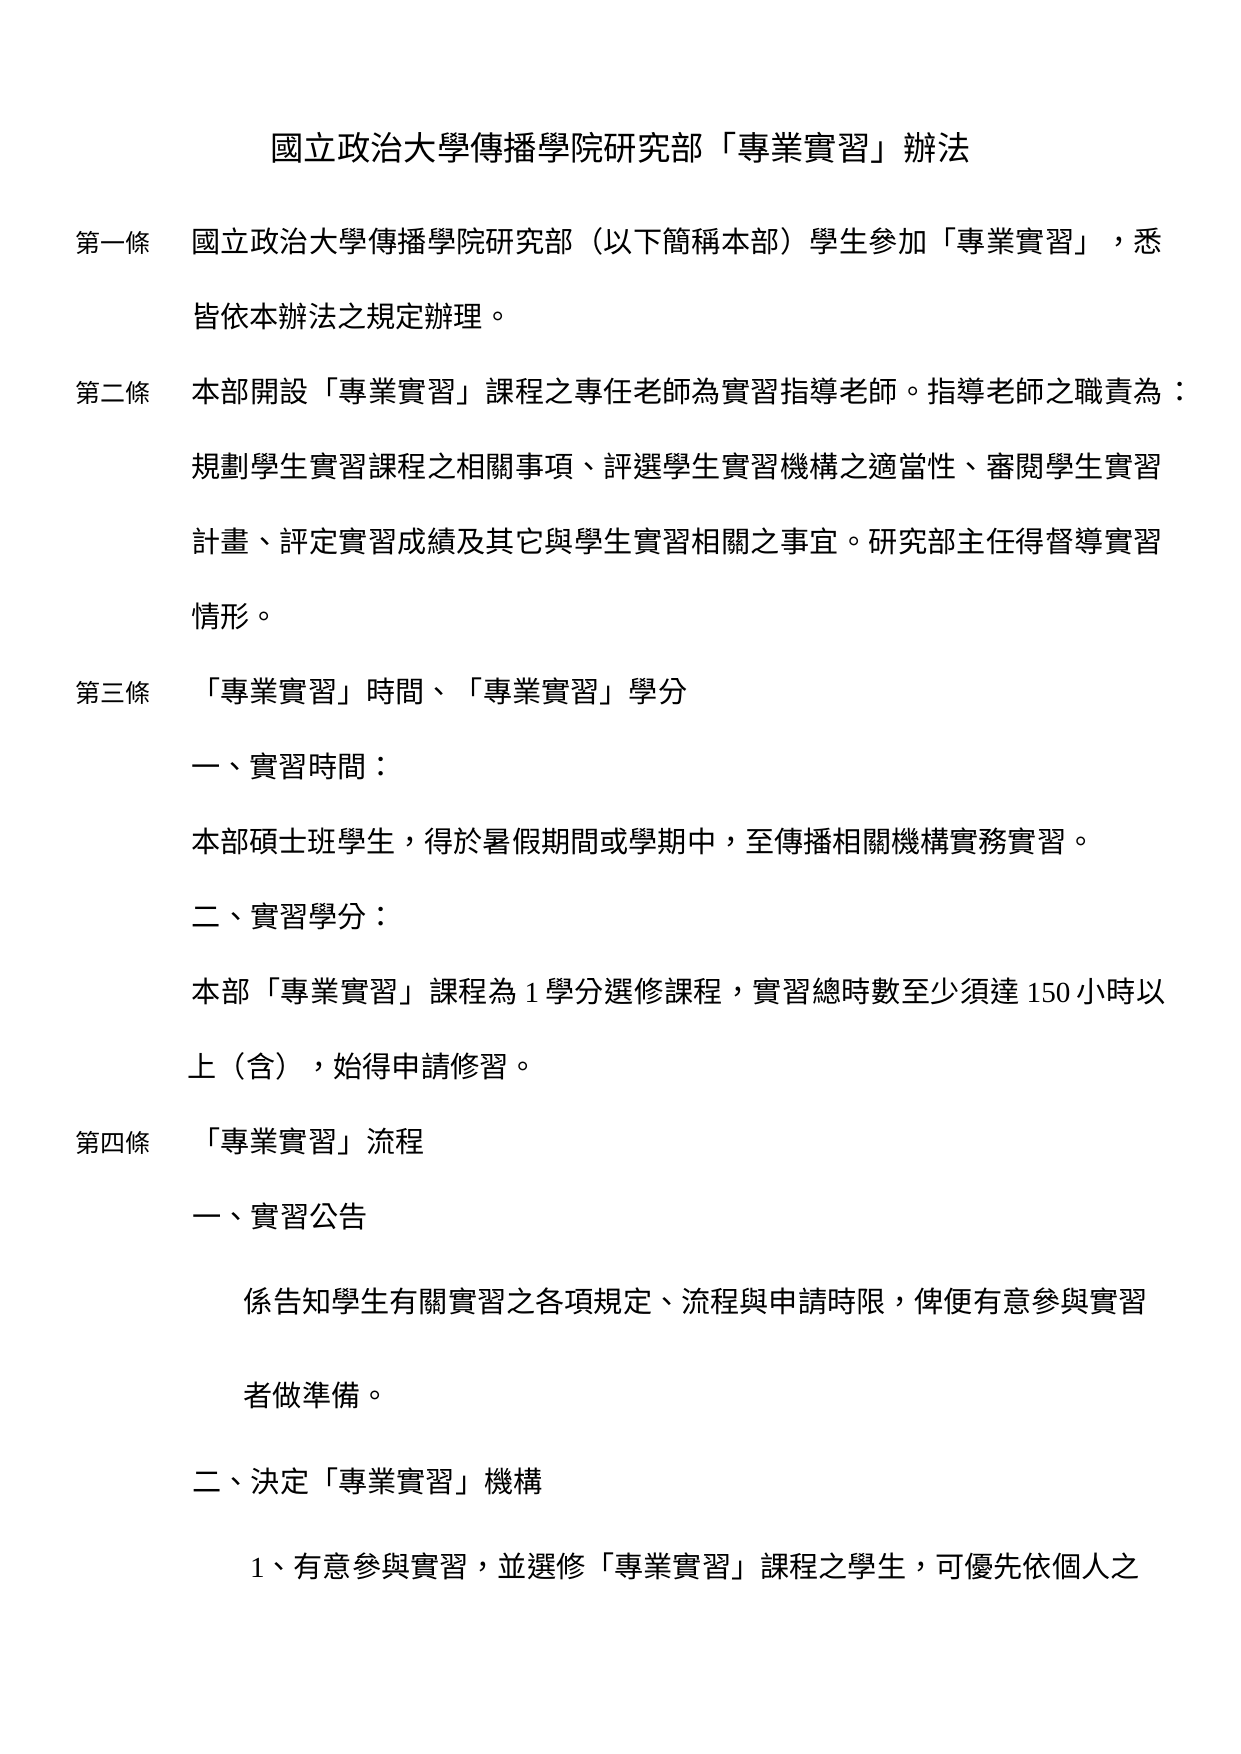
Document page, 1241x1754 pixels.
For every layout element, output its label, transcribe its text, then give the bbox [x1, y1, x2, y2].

text 係告知學生有關實習之各項規定、流程與申請時限，俾便有意參與實習者做準備。 [243, 1262, 1153, 1431]
text 本部「專業實習」課程為1學分選修課程，實習總時數至少須達150小時以上（含），始得申請修習。 [187, 952, 1165, 1102]
list 國立政治大學傳播學院研究部（以下簡稱本部）學生參加「專業實習」，悉皆依本辦法之規定辦理。 [75, 202, 1165, 352]
text 一、實習時間： [191, 727, 1165, 802]
text 國立政治大學傳播學院研究部「專業實習」辦法 [75, 108, 1165, 183]
list 「專業實習」時間、「專業實習」學分 [75, 652, 1165, 727]
text 一、實習公告 [75, 1177, 1153, 1252]
text 二、決定「專業實習」機構 [75, 1442, 1153, 1517]
list 「專業實習」流程 [75, 1102, 1165, 1177]
text 二、實習學分： [187, 877, 1165, 952]
text 本部碩士班學生，得於暑假期間或學期中，至傳播相關機構實務實習。 [187, 802, 1165, 877]
list 本部開設「專業實習」課程之專任老師為實習指導老師。指導老師之職責為：規劃學生實習課程之相關事項、評選學生實習機構之適當性、審閱學生實習計畫、評定實習成績及其它與學生實習相關之事宜。研究部主任得督導實習情形。 [75, 352, 1165, 652]
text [250, 1527, 1153, 1602]
